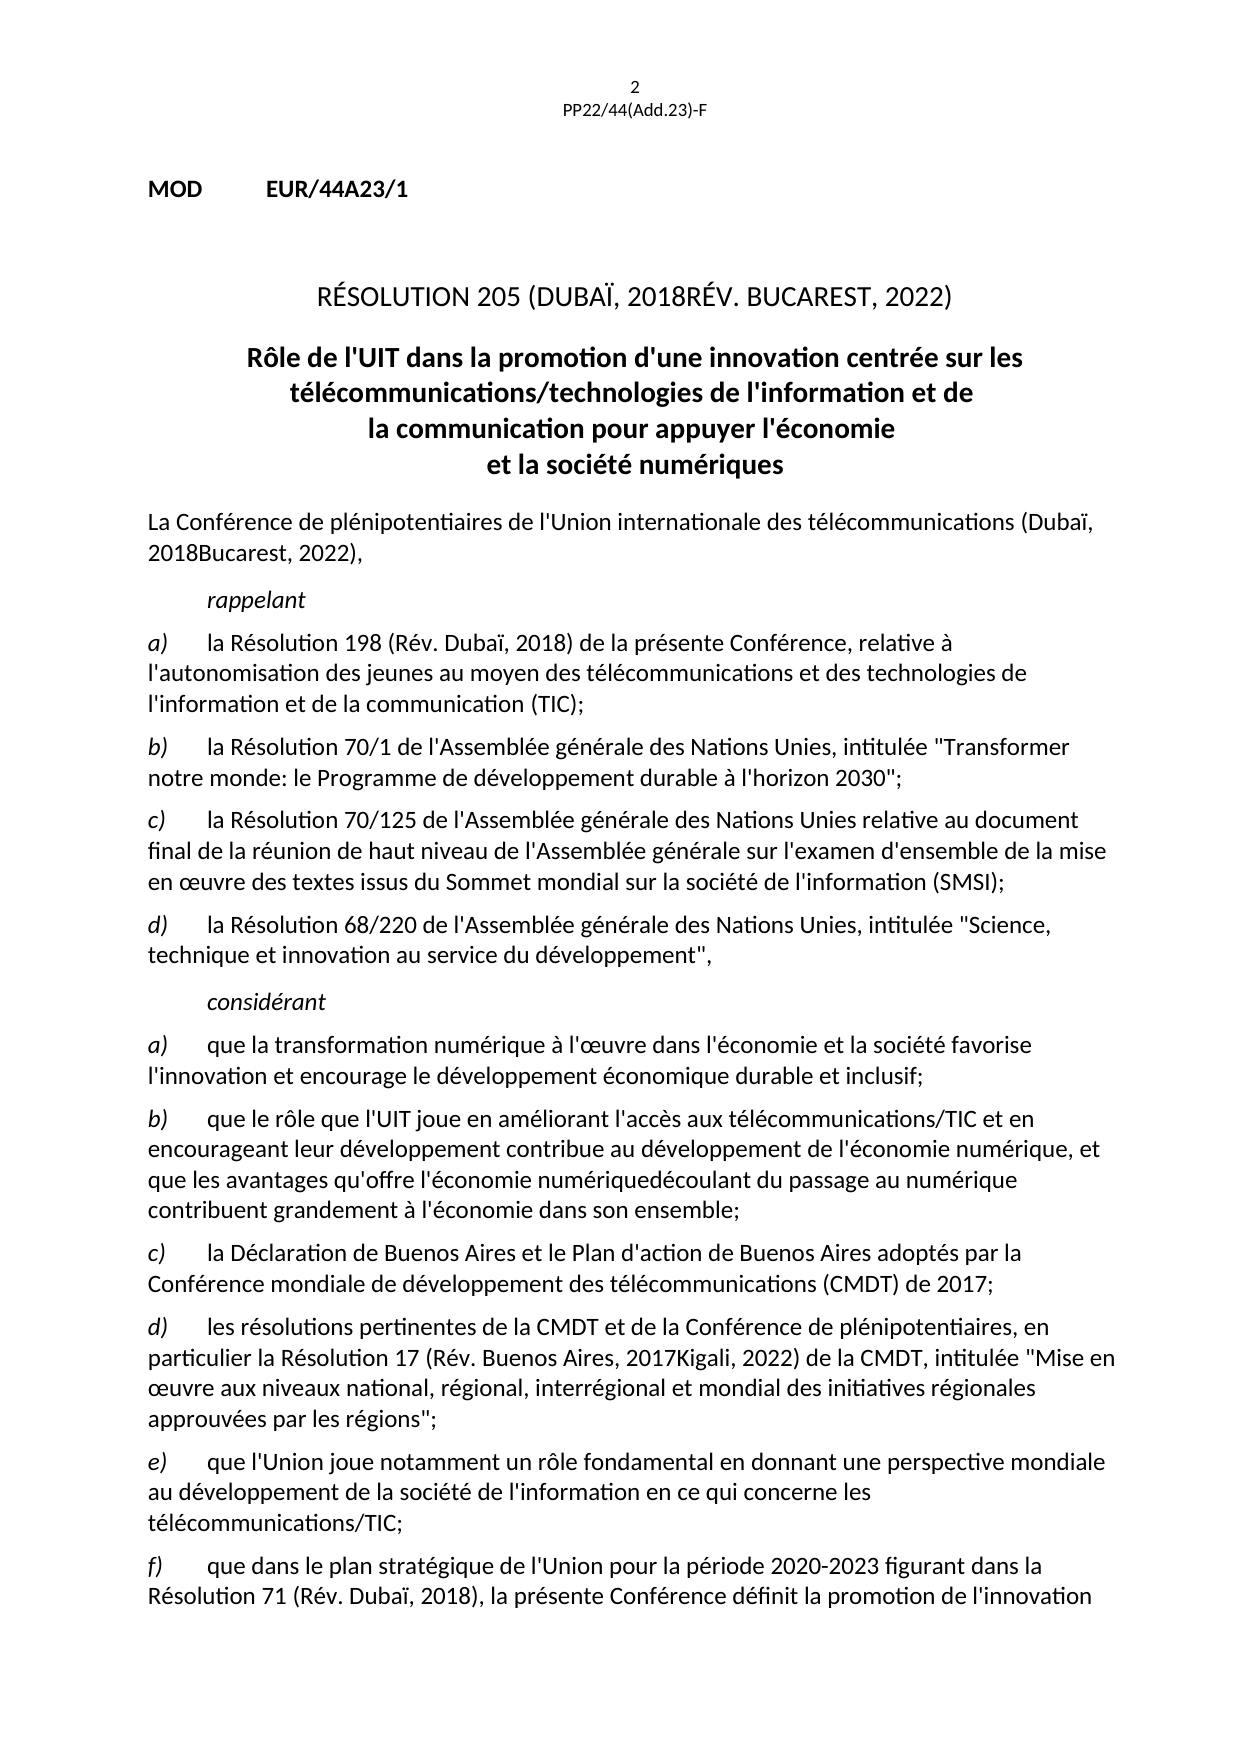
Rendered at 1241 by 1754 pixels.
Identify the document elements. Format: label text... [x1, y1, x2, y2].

text a) que la transformation numérique à l'œuvre dans l'économie et la société favorise l'innovation et encourage le développement économique durable et inclusif; [148, 1029, 1122, 1091]
text c) la Déclaration de Buenos Aires et le Plan d'action de Buenos Aires adoptés par la Conférence mondiale de développement des télécommunications (CMDT) de 2017; [148, 1238, 1122, 1299]
text considérant [207, 986, 1122, 1017]
text b) la Résolution 70/1 de l'Assemblée générale des Nations Unies, intitulée "Transformer notre monde: le Programme de développement durable à l'horizon 2030"; [148, 731, 1122, 792]
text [148, 1550, 1122, 1611]
text e) que l'Union joue notamment un rôle fondamental en donnant une perspective mondiale au développement de la société de l'information en ce qui concerne les télécommunications/TIC; [148, 1446, 1122, 1537]
text rappelant [207, 584, 1122, 614]
title La Conférence de plénipotentiaires de l'Union internationale des télécommunications (), [148, 506, 1122, 567]
text d) la Résolution 68/220 de l'Assemblée générale des Nations Unies, intitulée "Science, technique et innovation au service du développement", [148, 909, 1122, 970]
text RÉSOLUTION 205 () [148, 278, 1122, 314]
text b) que le rôle que l'UIT joue en améliorant l'accès aux télécommunications/TIC et en encourageant leur développement contribue au développement de l'économie numérique, et que les avantages contribuent grandement à l'économie dans son ensemble; [148, 1103, 1122, 1225]
text a) la Résolution 198 (Rév. Dubaï, 2018) de la présente Conférence, relative à l'autonomisation des jeunes au moyen des télécommunications et des technologies de l'information et de la communication (TIC); [148, 627, 1122, 719]
text d) les résolutions pertinentes de la CMDT et de la Conférence de plénipotentiaires, en particulier la Résolution 17 (Rév. ) de la CMDT, intitulée "Mise en œuvre aux niveaux national, régional, interrégional et mondial des initiatives régionales approuvées par les régions"; [148, 1311, 1122, 1433]
text MOD EUR/44A23/1 [148, 173, 1122, 203]
title Rôle de l'UIT dans la promotion d'une innovation centrée sur les télécommunications/technologies de l'information et de la communication pour appuyer l'économie et la société numériques [148, 339, 1122, 481]
text c) la Résolution 70/125 de l'Assemblée générale des Nations Unies relative au document final de la réunion de haut niveau de l'Assemblée générale sur l'examen d'ensemble de la mise en œuvre des textes issus du Sommet mondial sur la société de l'information (SMSI); [148, 805, 1122, 896]
